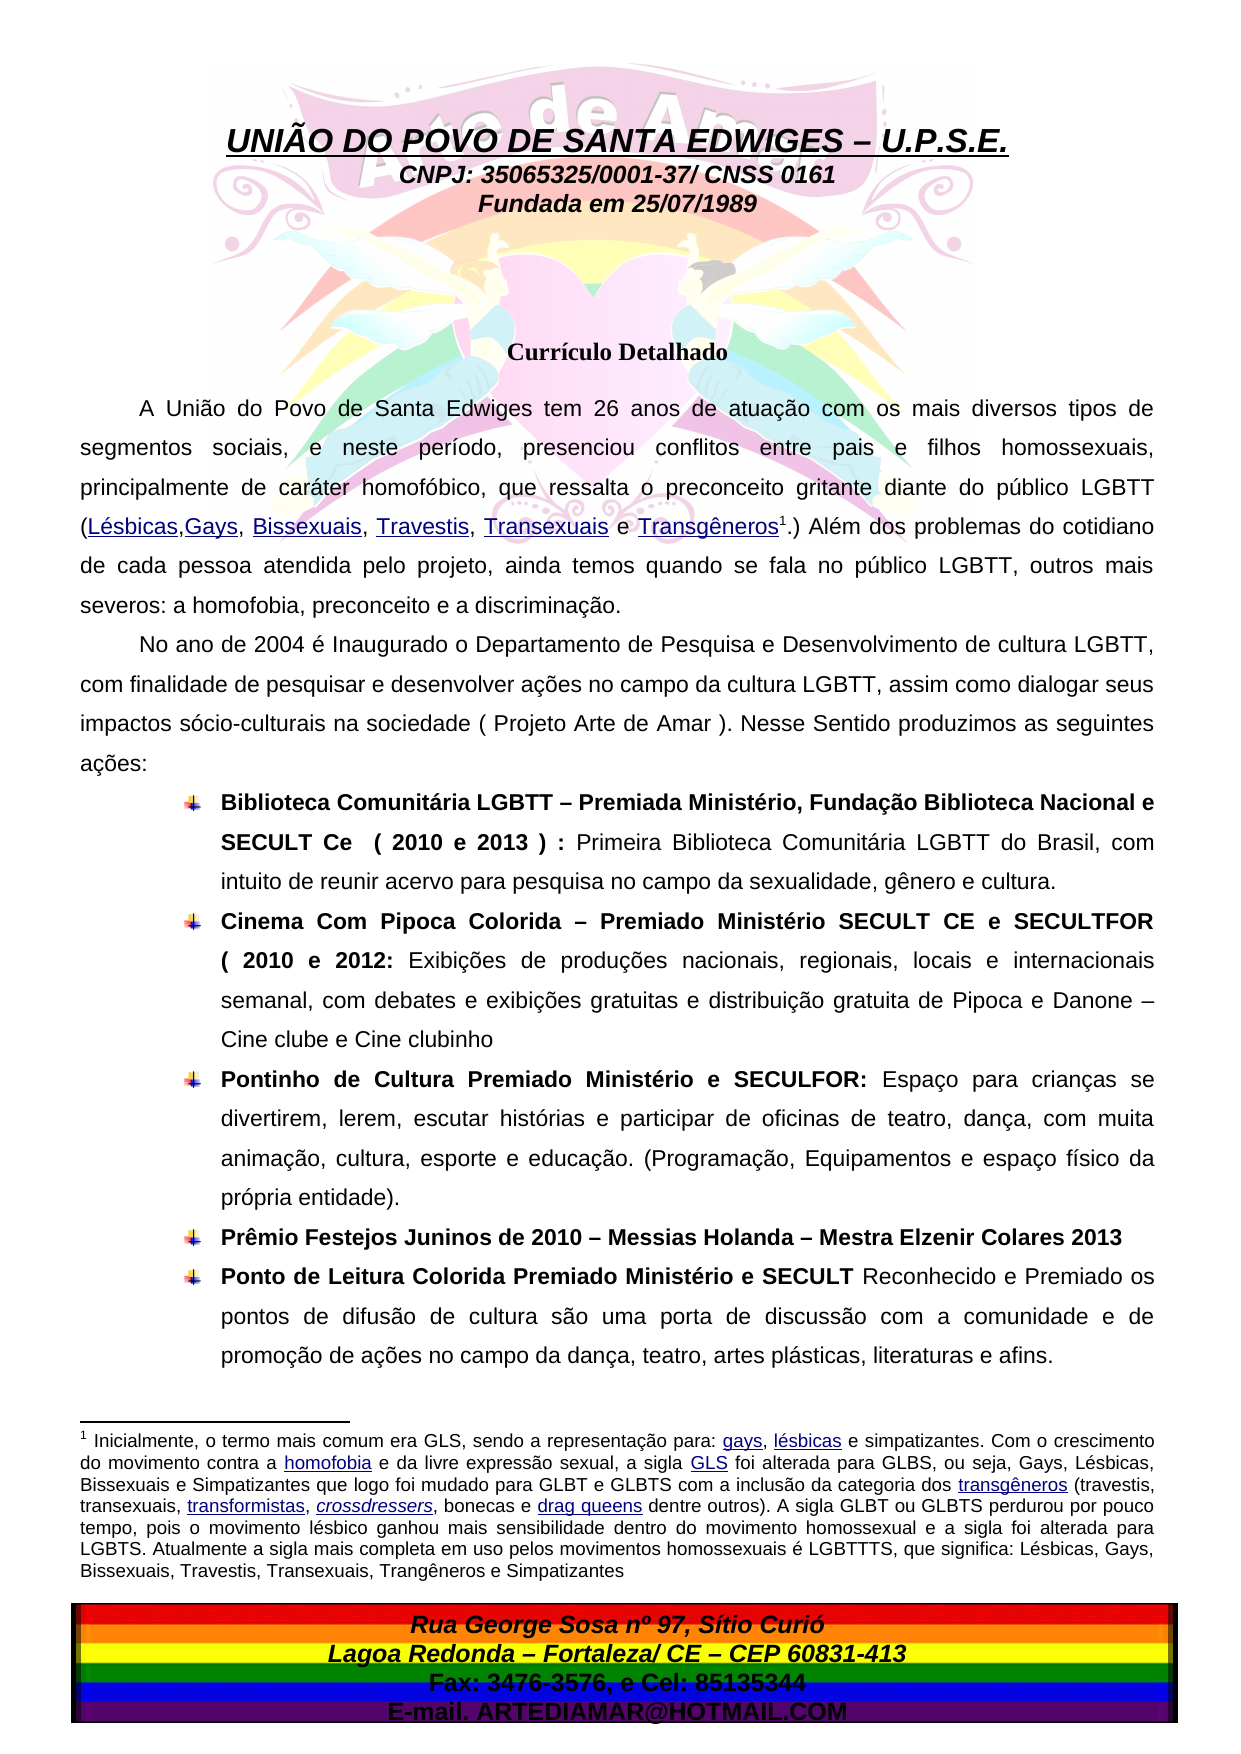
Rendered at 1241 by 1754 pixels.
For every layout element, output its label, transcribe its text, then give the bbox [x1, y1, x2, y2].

picture [184, 1070, 201, 1088]
text Currículo Detalhado [80, 337, 1155, 366]
list Cinema Com Pipoca Colorida – Premiado Ministério SECULT CE e SECULTFOR ( 2010 e 2012: Exibições de produções nacionais, regionais, locais e internacionais semanal, com debates e exibições gratuitas e distribuição gratuita de Pipoca e Danone – Cine clube e Cine clubinho [183, 908, 1155, 1053]
picture [652, 1709, 659, 1717]
picture [184, 794, 201, 811]
list Prêmio Festejos Juninos de 2010 – Messias Holanda – Mestra Elzenir Colares 2013 [183, 1224, 1155, 1250]
text No ano de 2004 é Inaugurado o Departamento de Pesquisa e Desenvolvimento de cultura LGBTT, com finalidade de pesquisar e desenvolver ações no campo da cultura LGBTT, assim como dialogar seus impactos sócio-culturais na sociedade ( Projeto Arte de Amar ). Nesse Sentido produzimos as seguintes ações: [80, 631, 1155, 776]
picture [184, 1228, 201, 1246]
picture [184, 912, 201, 930]
list Ponto de Leitura Colorida Premiado Ministério e SECULT Reconhecido e Premiado os pontos de difusão de cultura são uma porta de discussão com a comunidade e de promoção de ações no campo da dança, teatro, artes plásticas, literaturas e afins. [183, 1263, 1155, 1368]
text A União do Povo de Santa Edwiges tem 26 anos de atuação com os mais diversos tipos de segmentos sociais, e neste período, presenciou conflitos entre pais e filhos homossexuais, principalmente de caráter homofóbico, que ressalta o preconceito gritante diante do público LGBTT (Lésbicas,Gays, Bissexuais, Travestis, Transexuais e Transgêneros.) Além dos problemas do cotidiano de cada pessoa atendida pelo projeto, ainda temos quando se fala no público LGBTT, outros mais severos: a homofobia, preconceito e a discriminação. [80, 394, 1155, 618]
picture [62, 1601, 1188, 1724]
list Biblioteca Comunitária LGBTT – Premiada Ministério, Fundação Biblioteca Nacional e SECULT Ce ( 2010 e 2013 ) : Primeira Biblioteca Comunitária LGBTT do Brasil, com intuito de reunir acervo para pesquisa no campo da sexualidade, gênero e cultura. [183, 789, 1155, 895]
picture [184, 1268, 201, 1285]
list Pontinho de Cultura Premiado Ministério e SECULFOR: Espaço para crianças se divertirem, lerem, escutar histórias e participar de oficinas de teatro, dança, com muita animação, cultura, esporte e educação. (Programação, Equipamentos e espaço físico da própria entidade). [183, 1066, 1155, 1211]
